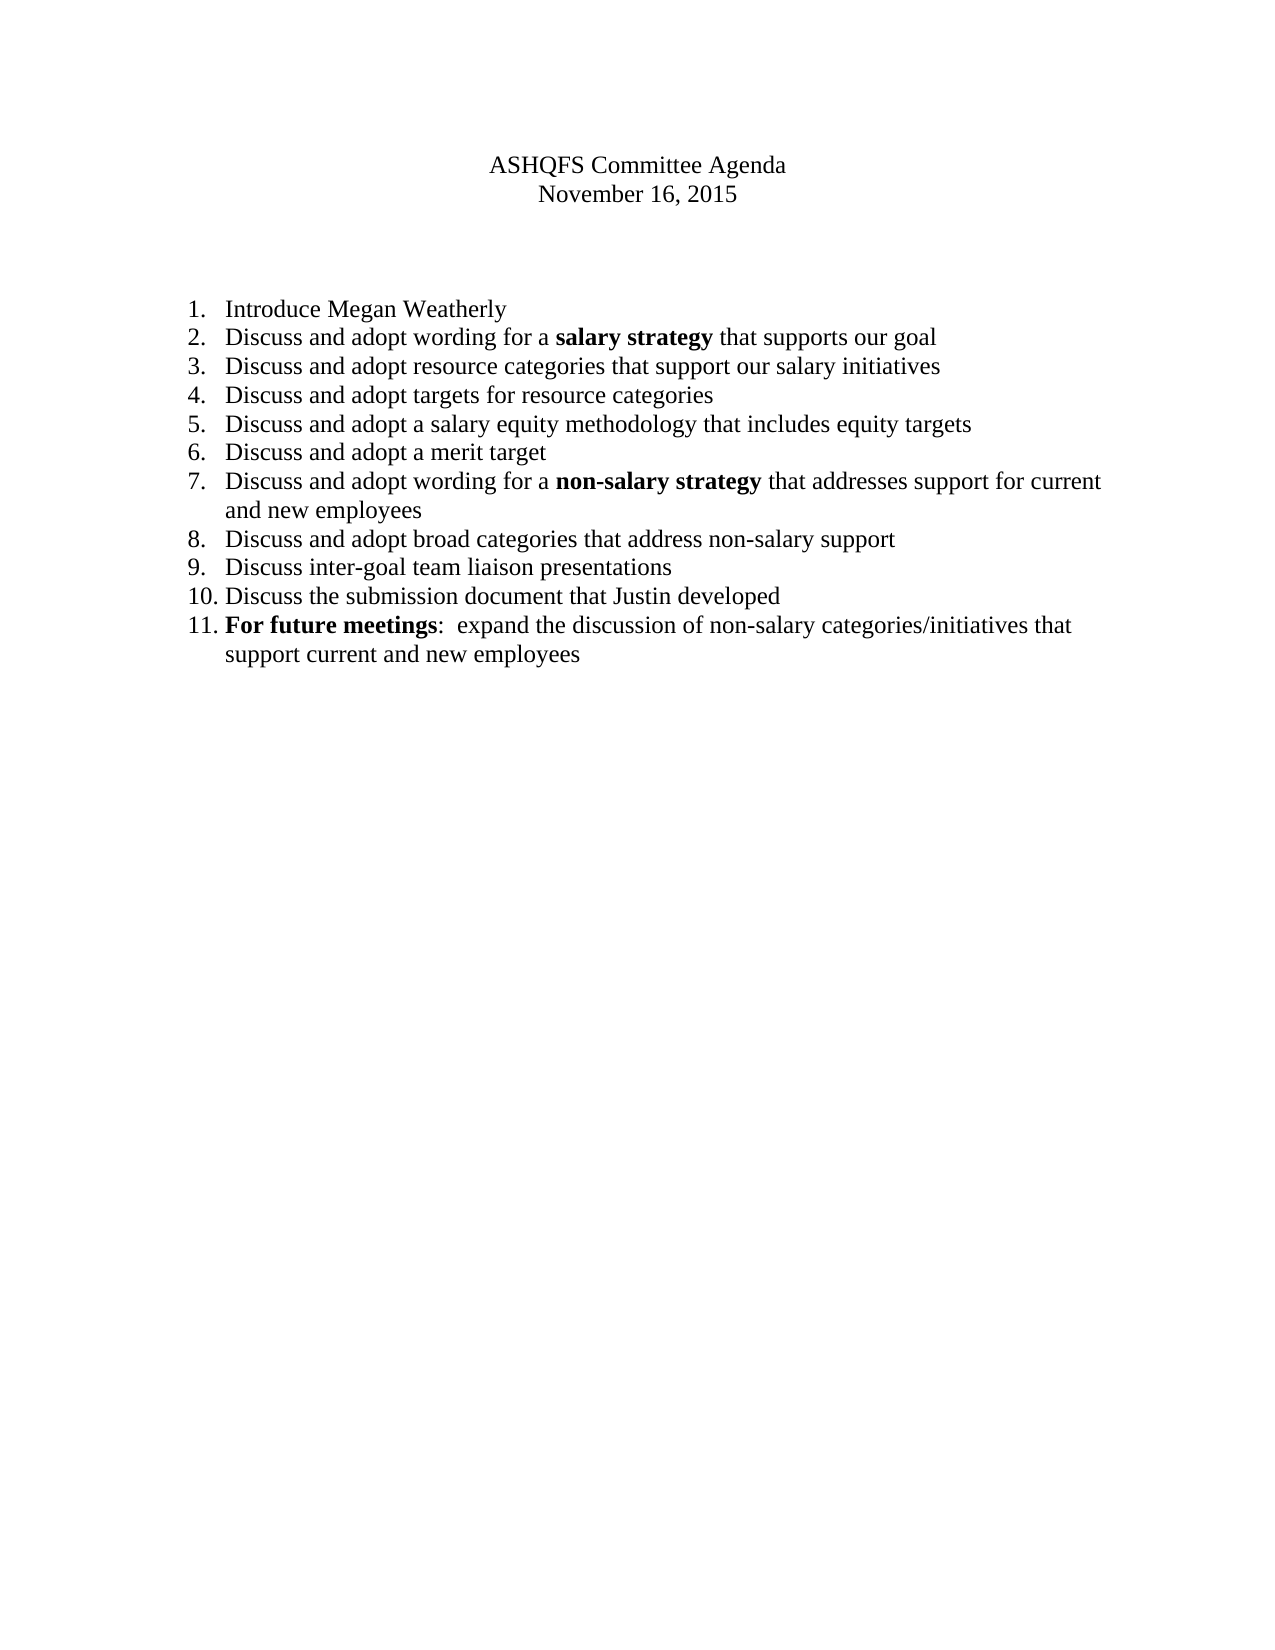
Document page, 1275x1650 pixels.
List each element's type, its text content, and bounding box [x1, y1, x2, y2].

list Discuss the submission document that Justin developed [187, 581, 1125, 610]
list Discuss and adopt broad categories that address non-salary support [187, 524, 1125, 552]
list Discuss and adopt targets for resource categories [187, 380, 1125, 409]
list Discuss inter-goal team liaison presentations [187, 552, 1125, 581]
list Discuss and adopt resource categories that support our salary initiatives [187, 351, 1125, 380]
text ASHQFS Committee Agenda [150, 150, 1125, 179]
list Discuss and adopt wording for a non-salary strategy that addresses support for current and new employees [187, 466, 1125, 524]
list Discuss and adopt a merit target [187, 437, 1125, 466]
list For future meetings: expand the discussion of non-salary categories/initiatives that support current and new employees [187, 610, 1125, 667]
text November 16, 2015 [150, 179, 1125, 207]
list Introduce Megan Weatherly [187, 294, 1125, 322]
list Discuss and adopt a salary equity methodology that includes equity targets [187, 409, 1125, 437]
list Discuss and adopt wording for a salary strategy that supports our goal [187, 322, 1125, 351]
